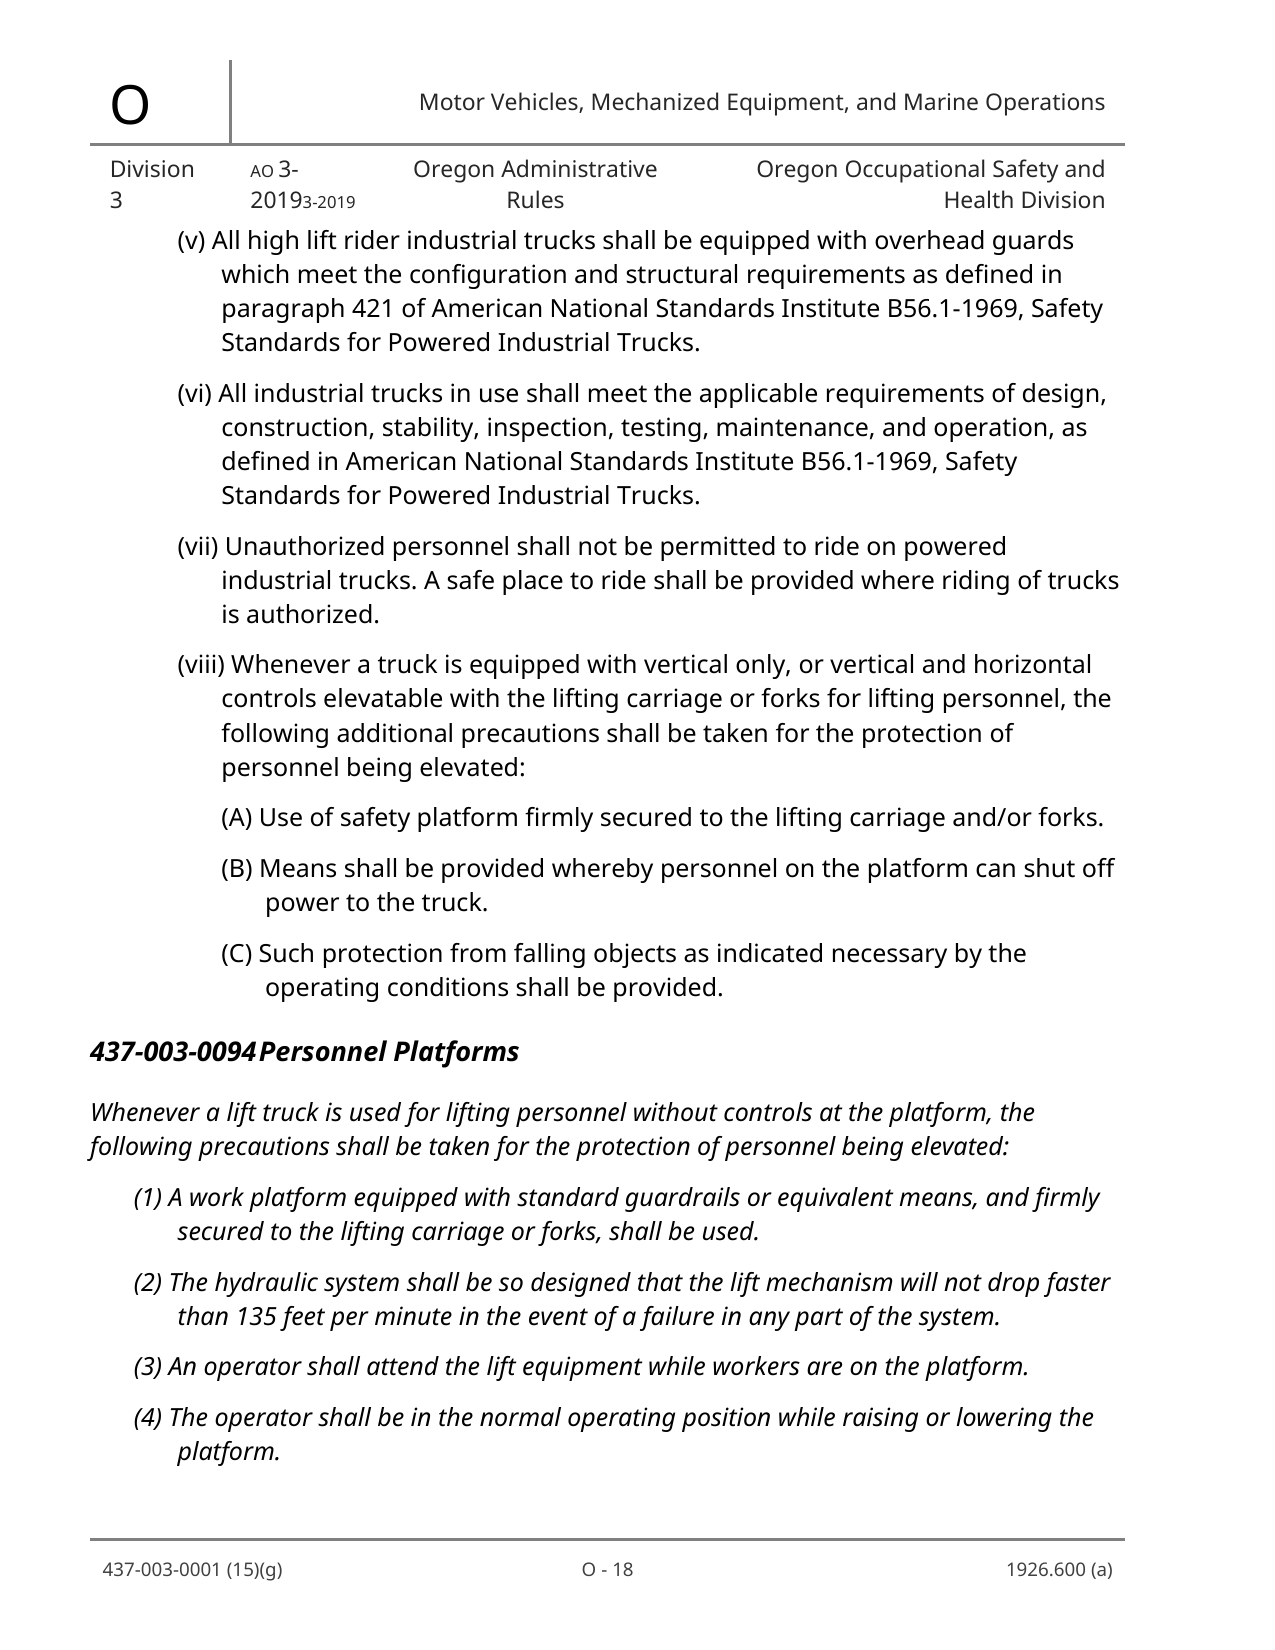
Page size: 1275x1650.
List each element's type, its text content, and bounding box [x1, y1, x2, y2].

list (C) Such protection from falling objects as indicated necessary by the operating conditions shall be provided. [221, 936, 1125, 1004]
list (1) A work platform equipped with standard guardrails or equivalent means, and firmly secured to the lifting carriage or forks, shall be used. [134, 1179, 1125, 1248]
list (v) All high lift rider industrial trucks shall be equipped with overhead guards which meet the configuration and structural requirements as defined in paragraph 421 of American National Standards Institute B56.1-1969, Safety Standards for Powered Industrial Trucks. [177, 150, 1125, 359]
list (2) The hydraulic system shall be so designed that the lift mechanism will not drop faster than 135 feet per minute in the event of a failure in any part of the system. [134, 1264, 1125, 1332]
list (viii) Whenever a truck is equipped with vertical only, or vertical and horizontal controls elevatable with the lifting carriage or forks for lifting personnel, the following additional precautions shall be taken for the protection of personnel being elevated: [177, 647, 1125, 783]
list (vii) Unauthorized personnel shall not be permitted to ride on powered industrial trucks. A safe place to ride shall be provided where riding of trucks is authorized. [177, 528, 1125, 630]
list (4) The operator shall be in the normal operating position while raising or lowering the platform. [134, 1400, 1125, 1468]
list (A) Use of safety platform firmly secured to the lifting carriage and/or forks. [221, 800, 1125, 834]
text Whenever a lift truck is used for lifting personnel without controls at the platform, the following precautions shall be taken for the protection of personnel being elevated: [90, 1095, 1125, 1163]
list (vi) All industrial trucks in use shall meet the applicable requirements of design, construction, stability, inspection, testing, maintenance, and operation, as defined in American National Standards Institute B56.1-1969, Safety Standards for Powered Industrial Trucks. [177, 375, 1125, 512]
subtitle 437-003-0094 Personnel Platforms [90, 1033, 1125, 1070]
list (B) Means shall be provided whereby personnel on the platform can shut off power to the truck. [221, 851, 1125, 919]
list (3) An operator shall attend the lift equipment while workers are on the platform. [134, 1349, 1125, 1383]
